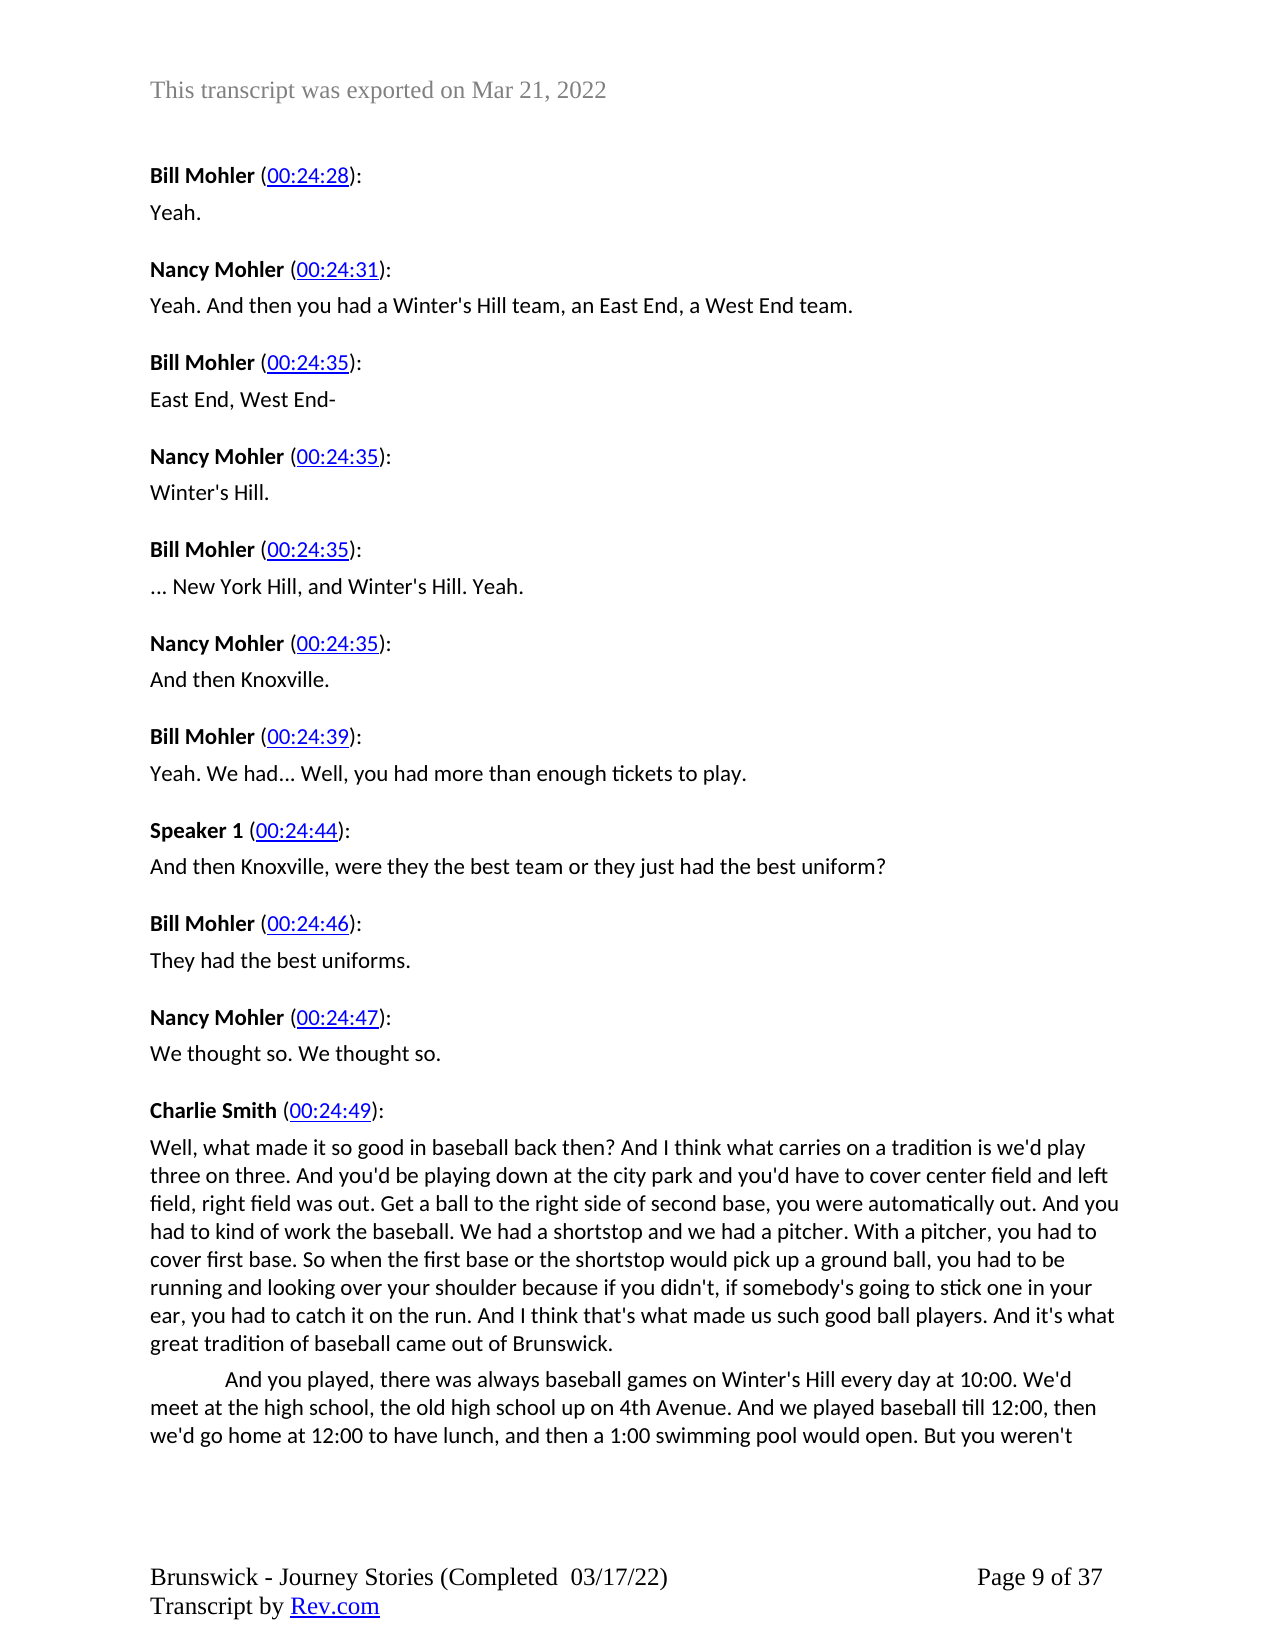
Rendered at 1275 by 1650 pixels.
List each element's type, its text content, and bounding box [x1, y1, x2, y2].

text Nancy Mohler (00:24:31): [150, 255, 1125, 283]
text Bill Mohler (00:24:35): [150, 535, 1125, 563]
text Bill Mohler (00:24:39): [150, 722, 1125, 751]
text Charlie Smith (00:24:49): [150, 1097, 1125, 1125]
text Well, what made it so good in baseball back then? And I think what carries on a tradition is we'd play three on three. And you'd be playing down at the city park and you'd have to cover center field and left field, right field was out. Get a ball to the right side of second base, you were automatically out. And you had to kind of work the baseball. We had a shortstop and we had a pitcher. With a pitcher, you had to cover first base. So when the first base or the shortstop would pick up a ground ball, you had to be running and looking over your shoulder because if you didn't, if somebody's going to stick one in your ear, you had to catch it on the run. And I think that's what made us such good ball players. And it's what great tradition of baseball came out of Brunswick. [150, 1133, 1125, 1357]
text Bill Mohler (00:24:35): [150, 348, 1125, 376]
text Nancy Mohler (00:24:47): [150, 1003, 1125, 1031]
text Bill Mohler (00:24:46): [150, 909, 1125, 938]
text Nancy Mohler (00:24:35): [150, 629, 1125, 657]
text And then Knoxville, were they the best team or they just had the best uniform? [150, 852, 1125, 880]
text Yeah. [150, 198, 1125, 226]
text And then Knoxville. [150, 665, 1125, 693]
text They had the best uniforms. [150, 946, 1125, 974]
text Speaker 1 (00:24:44): [150, 816, 1125, 844]
text Nancy Mohler (00:24:35): [150, 442, 1125, 470]
text ... New York Hill, and Winter's Hill. Yeah. [150, 572, 1125, 600]
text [150, 1366, 1125, 1449]
text Yeah. And then you had a Winter's Hill team, an East End, a West End team. [150, 291, 1125, 319]
text East End, West End- [150, 385, 1125, 413]
text Bill Mohler (00:24:28): [150, 161, 1125, 189]
text Winter's Hill. [150, 478, 1125, 506]
text We thought so. We thought so. [150, 1039, 1125, 1067]
text Yeah. We had... Well, you had more than enough tickets to play. [150, 759, 1125, 787]
